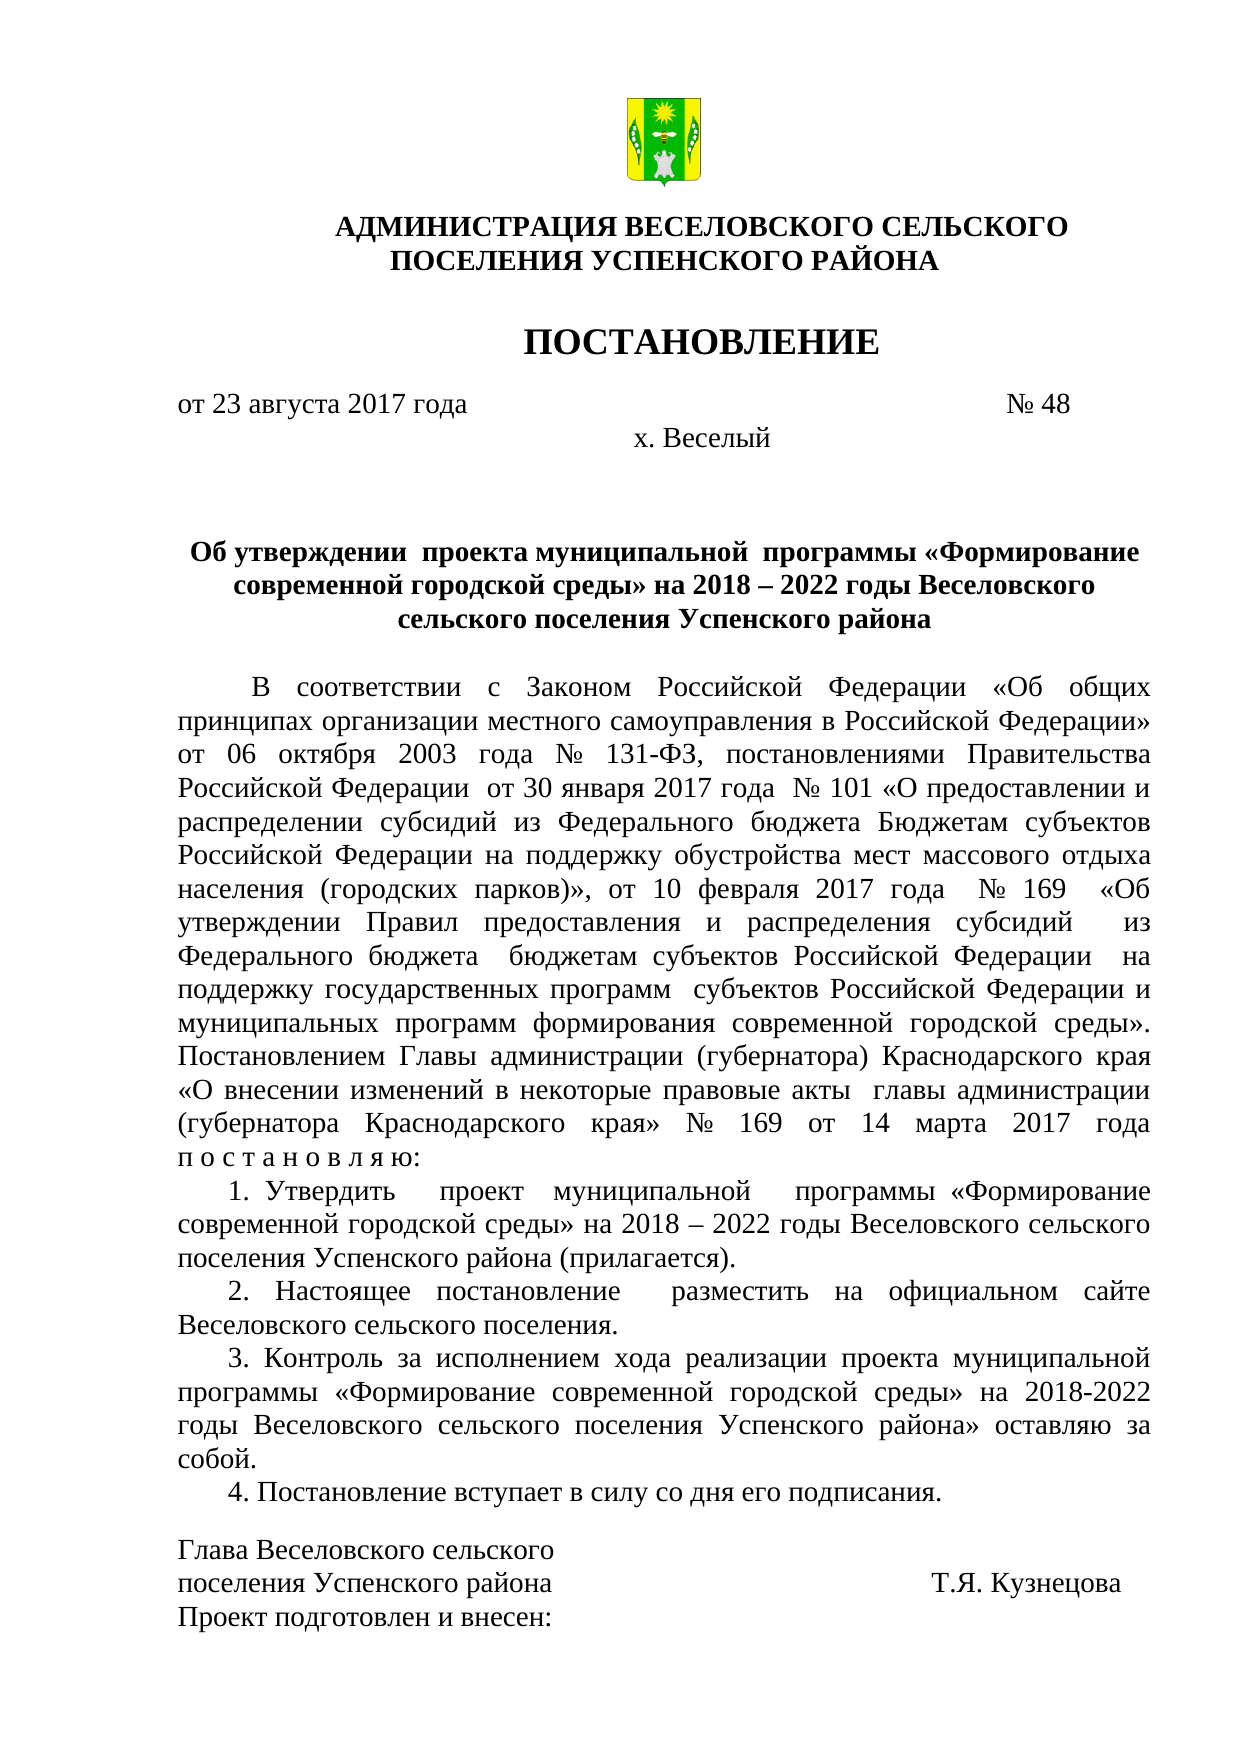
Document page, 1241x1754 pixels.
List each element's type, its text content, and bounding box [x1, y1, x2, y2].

text х. Веселый [177, 420, 1152, 454]
text Проект подготовлен и внесен: [177, 1599, 1152, 1633]
text В соответствии с Законом Российской Федерации «Об общих принципах организации местного самоуправления в Российской Федерации» от 06 октября 2003 года № 131-ФЗ, постановлениями Правительства Российской Федерации от 30 января 2017 года № 101 «О предоставлении и распределении субсидий из Федерального бюджета Бюджетам субъектов Российской Федерации на поддержку обустройства мест массового отдыха населения (городских парков)», от 10 февраля 2017 года № 169 «Об утверждении Правил предоставления и распределения субсидий из Федерального бюджета бюджетам субъектов Российской Федерации на поддержку государственных программ субъектов Российской Федерации и муниципальных программ формирования современной городской среды». Постановлением Главы администрации (губернатора) Краснодарского края «О внесении изменений в некоторые правовые акты главы администрации (губернатора Краснодарского края» № 169 от 14 марта 2017 года п о с т а н о в л я ю: [177, 669, 1152, 1173]
text 4. Постановление вступает в силу со дня его подписания. [177, 1474, 1152, 1508]
text поселения Успенского района Т.Я. Кузнецова [177, 1566, 1152, 1599]
text 1. Утвердить проект муниципальной программы «Формирование современной городской среды» на 2018 – 2022 годы Веселовского сельского поселения Успенского района (прилагается). [177, 1173, 1152, 1273]
text АДМИНИСТРАЦИЯ ВЕСЕЛОВСКОГО СЕЛЬСКОГО ПОСЕЛЕНИЯ УСПЕНСКОГО РАЙОНА [177, 209, 1152, 276]
text 2. Настоящее постановление разместить на официальном сайте Веселовского сельского поселения. [177, 1273, 1152, 1340]
text от 23 августа 2017 года № 48 [177, 387, 1152, 420]
text 3. Контроль за исполнением хода реализации проекта муниципальной программы «Формирование современной городской среды» на 2018-2022 годы Веселовского сельского поселения Успенского района» оставляю за собой. [177, 1340, 1152, 1474]
subtitle Об утверждении проекта муниципальной программы «Формирование современной городской среды» на 2018 – 2022 годы Веселовского сельского поселения Успенского района [177, 534, 1152, 658]
text Глава Веселовского сельского [177, 1532, 1152, 1566]
text ПОСТАНОВЛЕНИЕ [177, 319, 1152, 362]
picture [625, 96, 702, 188]
